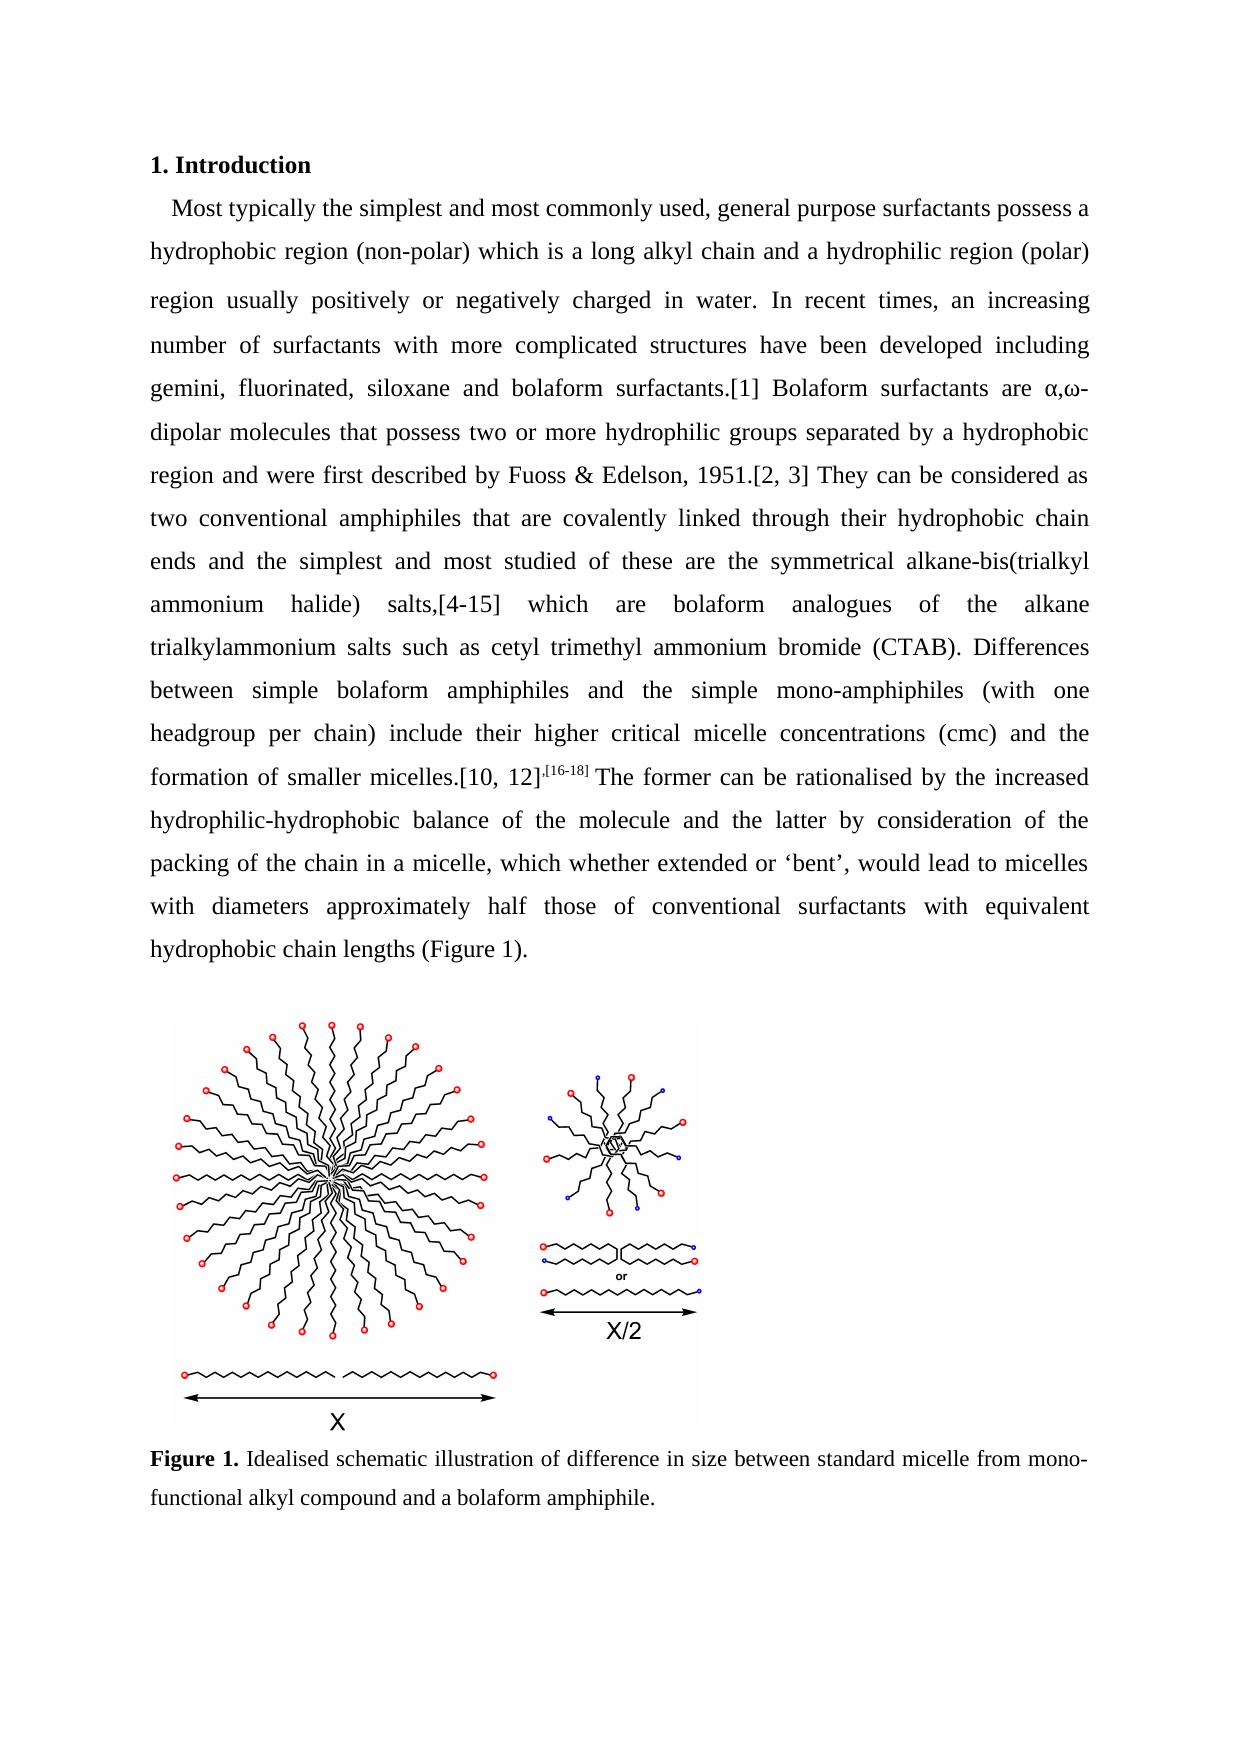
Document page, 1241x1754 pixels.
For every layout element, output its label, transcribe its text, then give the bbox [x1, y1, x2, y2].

text 1. Introduction [150, 150, 1090, 179]
text Figure 1. Idealised schematic illustration of difference in size between standard micelle from mono-functional alkyl compound and a bolaform amphiphile. [150, 1445, 1090, 1511]
picture [171, 1020, 703, 1431]
text Most typically the simplest and most commonly used, general purpose surfactants possess a hydrophobic region (non-polar) which is a long alkyl chain and a hydrophilic region (polar) region usually positively or negatively charged in water. In recent times, an increasing number of surfactants with more complicated structures have been developed including gemini, fluorinated, siloxane and bolaform surfactants.[1] Bolaform surfactants are α,ω-dipolar molecules that possess two or more hydrophilic groups separated by a hydrophobic region and were first described by Fuoss & Edelson, 1951.[2, 3] They can be considered as two conventional amphiphiles that are covalently linked through their hydrophobic chain ends and the simplest and most studied of these are the symmetrical alkane-bis(trialkyl ammonium halide) salts,[4-15] which are bolaform analogues of the alkane trialkylammonium salts such as cetyl trimethyl ammonium bromide (CTAB). Differences between simple bolaform amphiphiles and the simple mono-amphiphiles (with one headgroup per chain) include their higher critical micelle concentrations (cmc) and the formation of smaller micelles.[10, 12],[16-18] The former can be rationalised by the increased hydrophilic-hydrophobic balance of the molecule and the latter by consideration of the packing of the chain in a micelle, which whether extended or ‘bent’, would lead to micelles with diameters approximately half those of conventional surfactants with equivalent hydrophobic chain lengths (Figure 1). [150, 193, 1090, 963]
